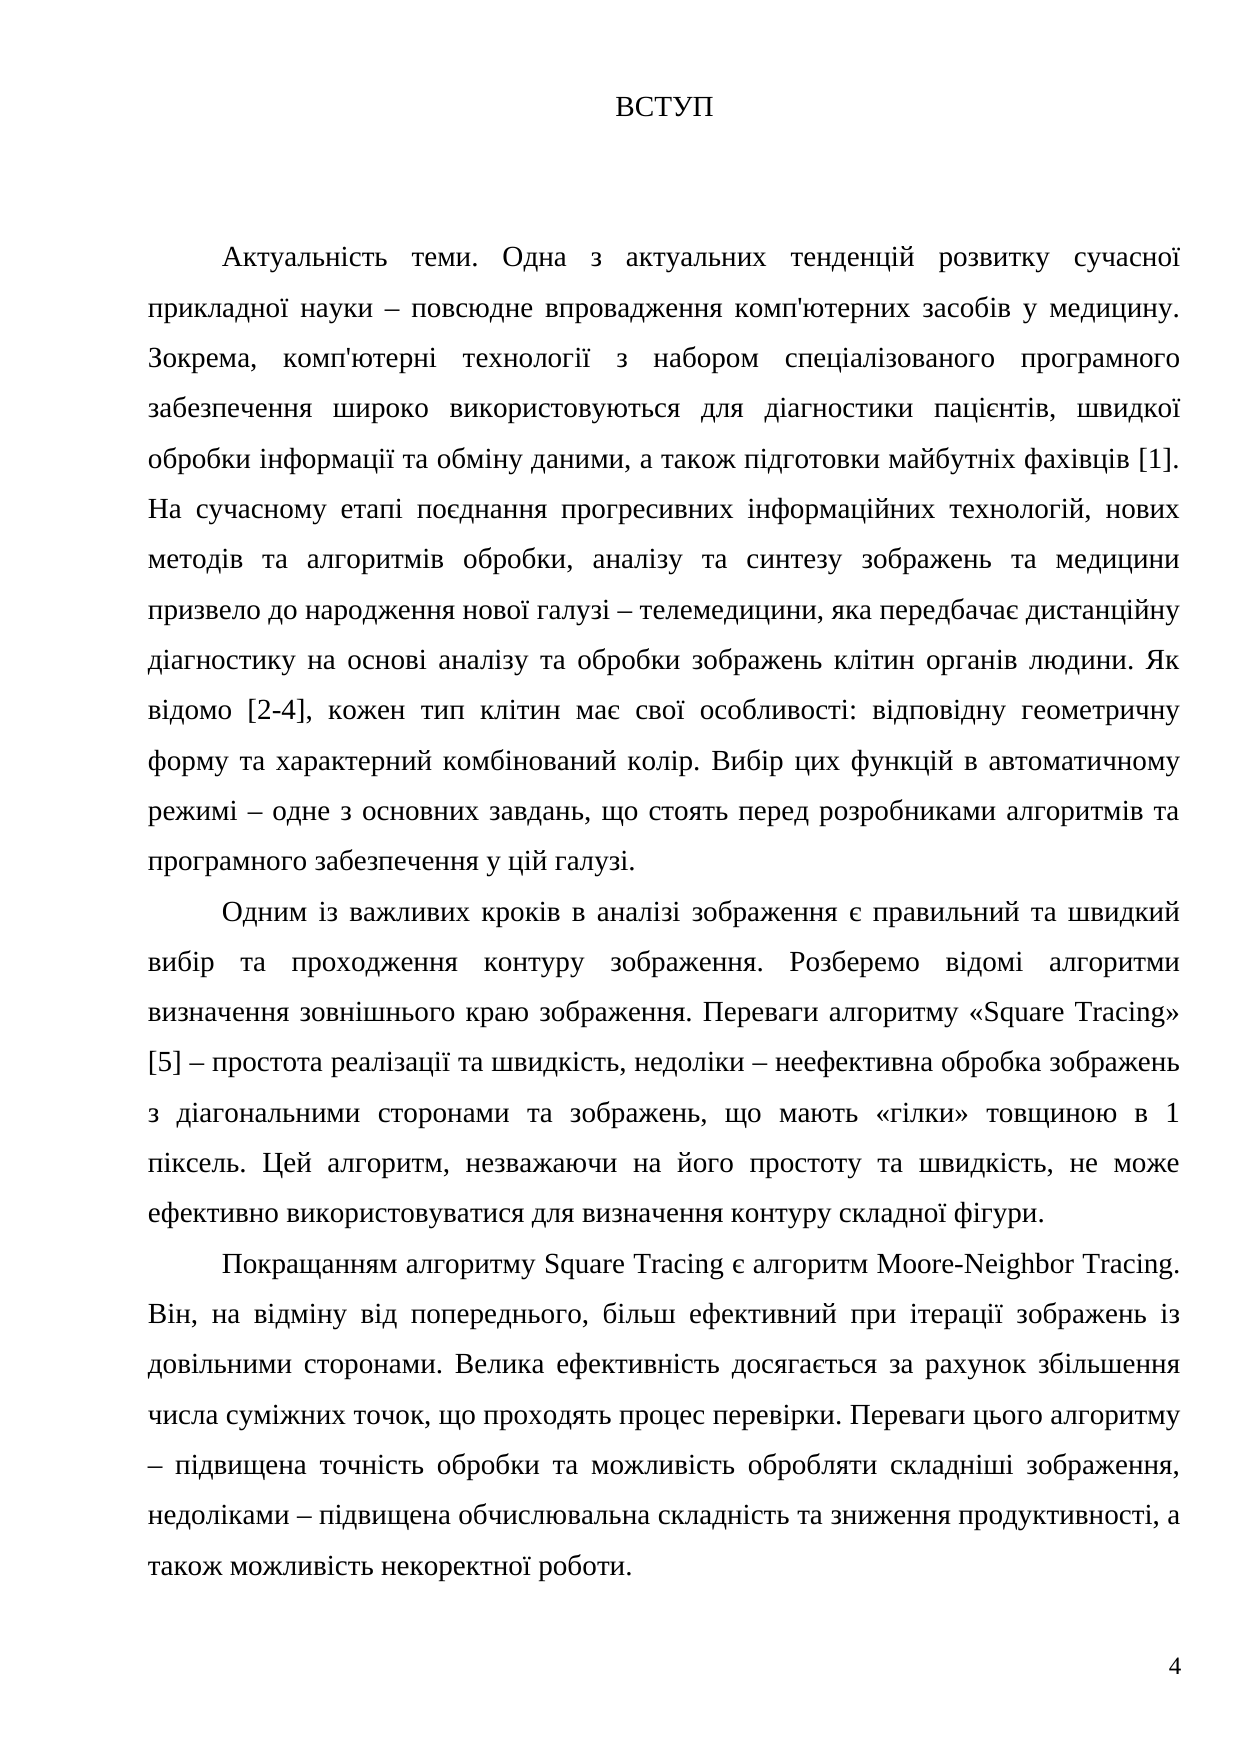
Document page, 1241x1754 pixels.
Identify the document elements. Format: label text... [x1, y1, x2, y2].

text Актуальність теми. Одна з актуальних тенденцій розвитку сучасної прикладної науки – повсюдне впровадження комп'ютерних засобів у медицину. Зокрема, комп'ютерні технології з набором спеціалізованого програмного забезпечення широко використовуються для діагностики пацієнтів, швидкої обробки інформації та обміну даними, а також підготовки майбутніх фахівців [1]. На сучасному етапі поєднання прогресивних інформаційних технологій, нових методів та алгоритмів обробки, аналізу та синтезу зображень та медицини призвело до народження нової галузі – телемедицини, яка передбачає дистанційну діагностику на основі аналізу та обробки зображень клітин органів людини. Як відомо [2-4], кожен тип клітин має свої особливості: відповідну геометричну форму та характерний комбінований колір. Вибір цих функцій в автоматичному режимі – одне з основних завдань, що стоять перед розробниками алгоритмів та програмного забезпечення у цій галузі. [148, 239, 1181, 877]
text Покращанням алгоритму Square Tracing є алгоритм Moore-Neighbor Tracing. Він, на відміну від попереднього, більш ефективний при ітерації зображень із довільними сторонами. Велика ефективність досягається за рахунок збільшення числа суміжних точок, що проходять процес перевірки. Переваги цього алгоритму – підвищена точність обробки та можливість обробляти складніші зображення, недоліками – підвищена обчислювальна складність та зниження продуктивності, а також можливість некоректної роботи. [148, 1246, 1181, 1581]
text ВСТУП [148, 89, 1181, 122]
text Одним із важливих кроків в аналізі зображення є правильний та швидкий вибір та проходження контуру зображення. Розберемо відомі алгоритми визначення зовнішнього краю зображення. Переваги алгоритму «Square Tracing» [5] – простота реалізації та швидкість, недоліки – неефективна обробка зображень з діагональними сторонами та зображень, що мають «гілки» товщиною в 1 піксель. Цей алгоритм, незважаючи на його простоту та швидкість, не може ефективно використовуватися для визначення контуру складної фігури. [148, 894, 1181, 1229]
